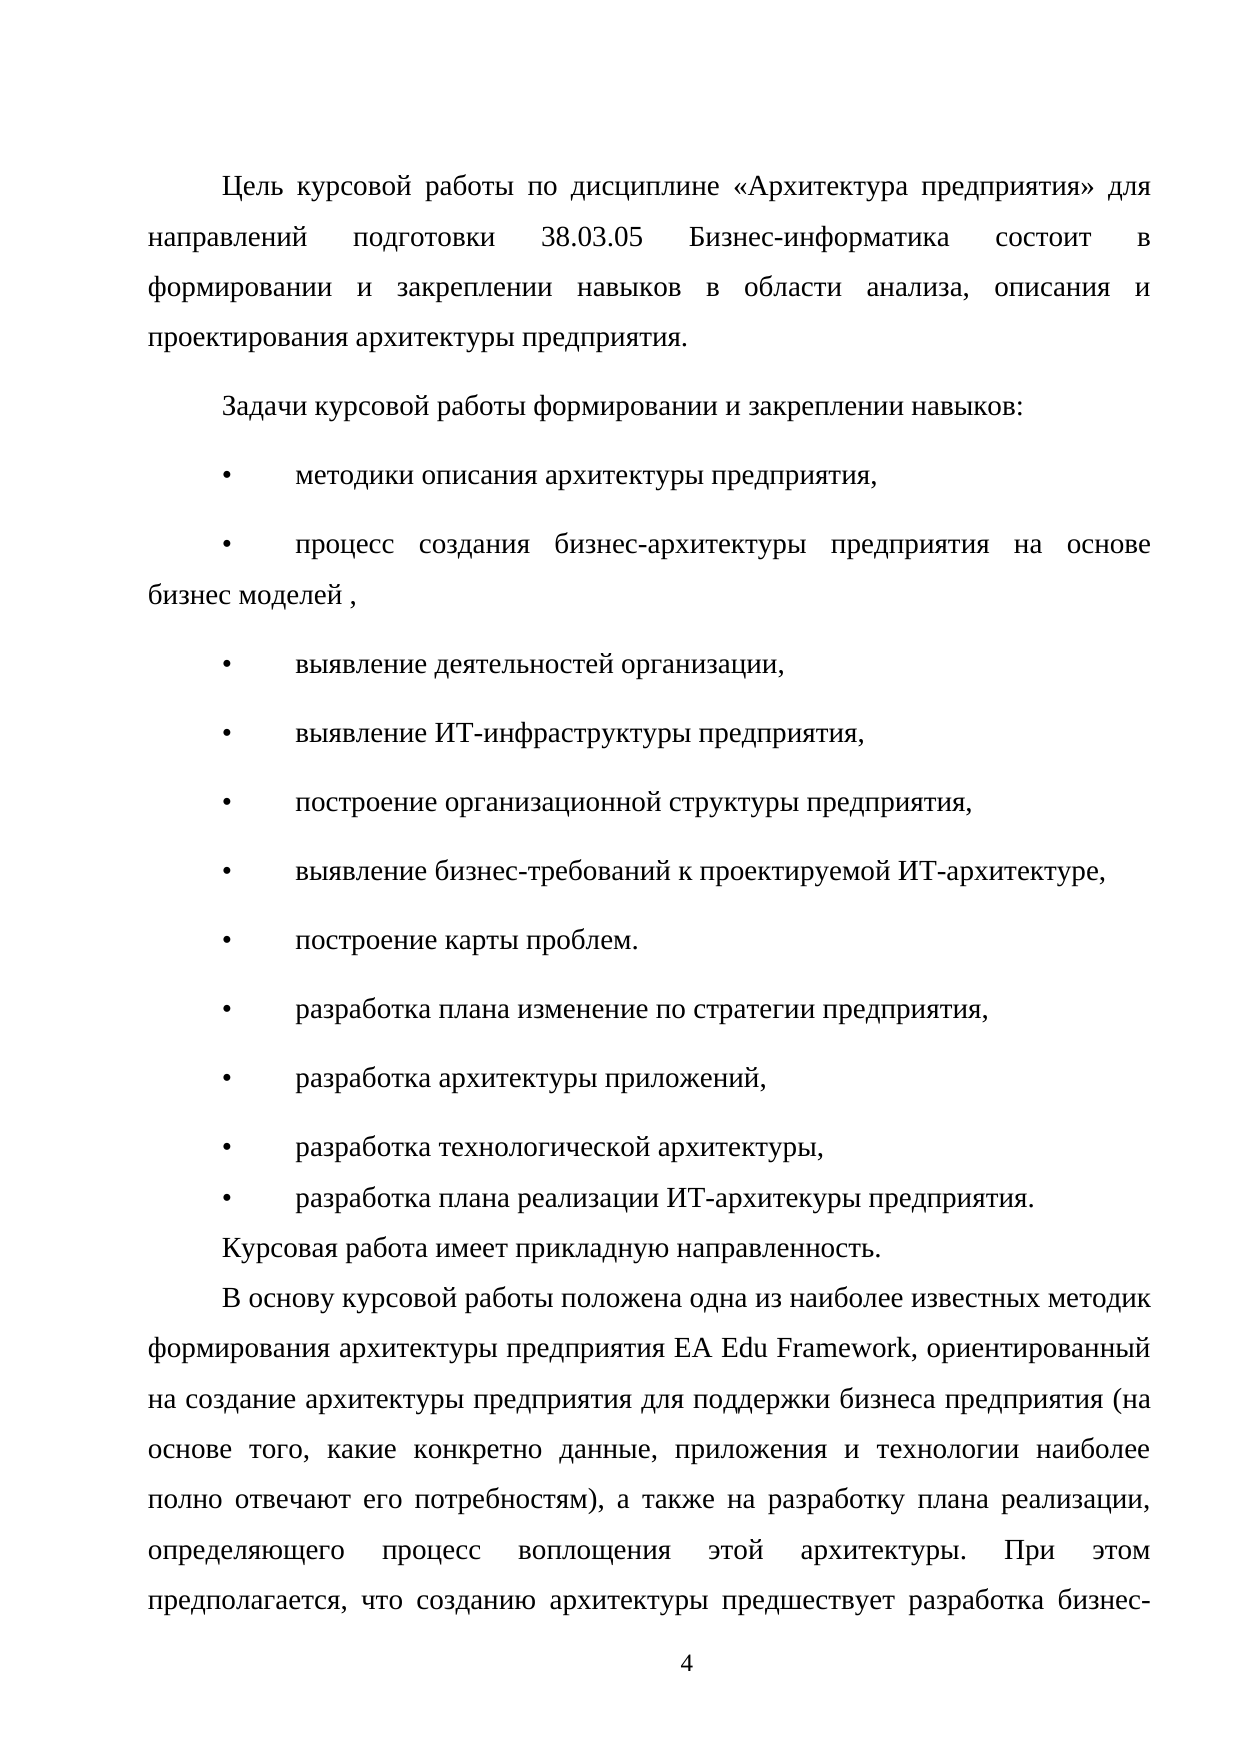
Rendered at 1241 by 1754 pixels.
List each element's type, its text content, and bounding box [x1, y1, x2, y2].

text • построение организационной структуры предприятия, [148, 784, 1152, 818]
text • выявление бизнес-требований к проектируемой ИТ-архитектуре, [148, 853, 1152, 887]
text • построение карты проблем. [148, 922, 1152, 956]
text • разработка технологической архитектуры, [148, 1129, 1152, 1163]
text • разработка плана реализации ИТ-архитекуры предприятия. [148, 1180, 1152, 1213]
text • выявление деятельностей организации, [148, 646, 1152, 679]
text Цель курсовой работы по дисциплине «Архитектура предприятия» для направлений подготовки 38.03.05 Бизнес-информатика состоит в формировании и закреплении навыков в области анализа, описания и проектирования архитектуры предприятия. [148, 168, 1152, 353]
text Курсовая работа имеет прикладную направленность. [148, 1230, 1152, 1263]
text • выявление ИТ-инфраструктуры предприятия, [148, 715, 1152, 748]
text • разработка плана изменение по стратегии предприятия, [148, 991, 1152, 1025]
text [148, 1280, 1152, 1616]
text • методики описания архитектуры предприятия, [148, 457, 1152, 491]
text • процесс создания бизнес-архитектуры предприятия на основе бизнес моделей , [148, 527, 1152, 610]
text Задачи курсовой работы формировании и закреплении навыков: [148, 388, 1152, 422]
text • разработка архитектуры приложений, [148, 1060, 1152, 1094]
